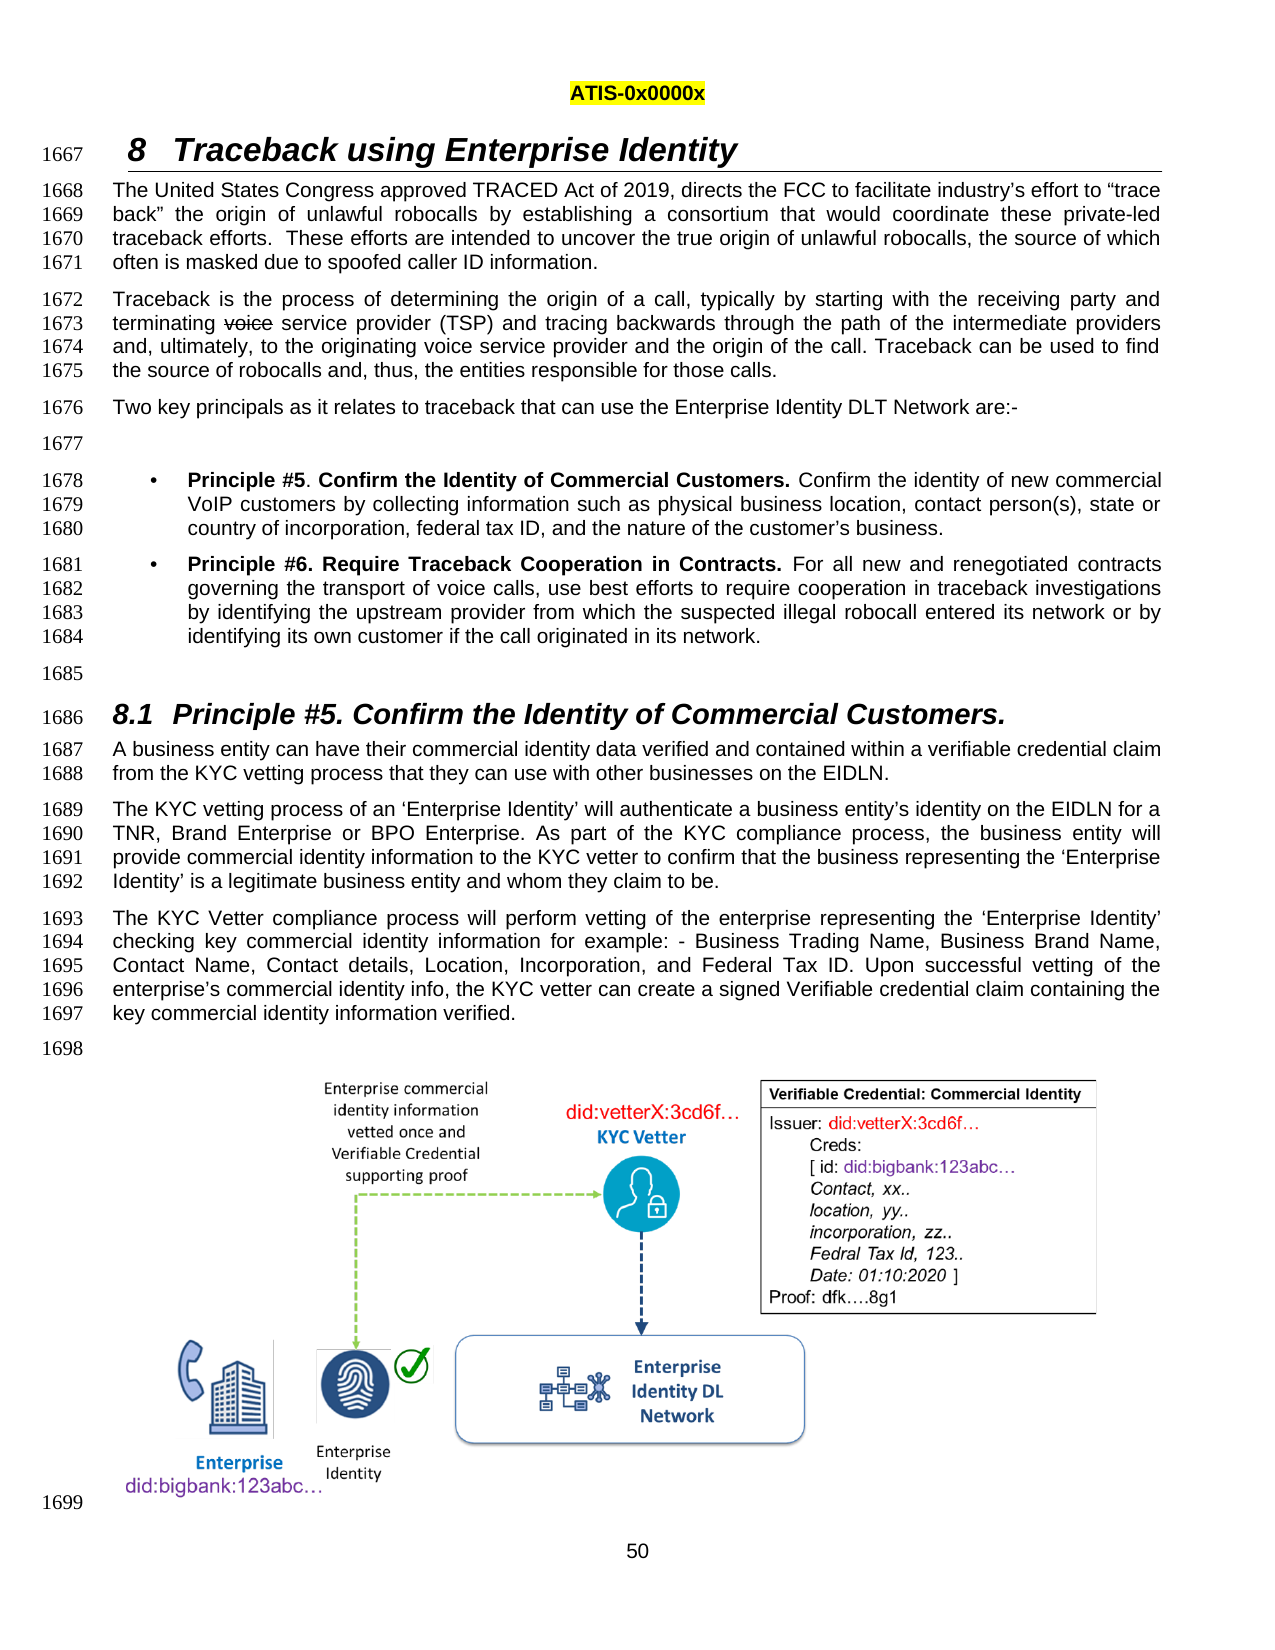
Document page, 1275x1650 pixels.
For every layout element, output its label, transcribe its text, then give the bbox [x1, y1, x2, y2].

subtitle Traceback using Enterprise Identity [127, 130, 1162, 172]
text The KYC Vetter compliance process will perform vetting of the enterprise representing the ‘Enterprise Identity’ checking key commercial identity information for example: - Business Trading Name, Business Brand Name, Contact Name, Contact details, Location, Incorporation, and Federal Tax ID. Upon successful vetting of the enterprise’s commercial identity info, the KYC vetter can create a signed Verifiable credential claim containing the key commercial identity information verified. [112, 905, 1162, 1025]
subtitle Principle #5. Confirm the Identity of Commercial Customers. [112, 697, 1162, 730]
list Principle #6. Require Traceback Cooperation in Contracts. For all new and renegotiated contracts governing the transport of voice calls, use best efforts to require cooperation in traceback investigations by identifying the upstream provider from which the suspected illegal robocall entered its network or by identifying its own customer if the call originated in its network. [150, 552, 1162, 648]
text Two key principals as it relates to traceback that can use the Enterprise Identity DLT Network are:- [112, 395, 1162, 419]
picture [112, 1071, 1097, 1510]
list Principle #5. Confirm the Identity of Commercial Customers. Confirm the identity of new commercial VoIP customers by collecting information such as physical business location, contact person(s), state or country of incorporation, federal tax ID, and the nature of the customer’s business. [150, 468, 1162, 539]
text The KYC vetting process of an ‘Enterprise Identity’ will authenticate a business entity’s identity on the EIDLN for a TNR, Brand Enterprise or BPO Enterprise. As part of the KYC compliance process, the business entity will provide commercial identity information to the KYC vetter to confirm that the business representing the ‘Enterprise Identity’ is a legitimate business entity and whom they claim to be. [112, 797, 1162, 893]
text Traceback is the process of determining the origin of a call, typically by starting with the receiving party and terminating voice service provider (TSP) and tracing backwards through the path of the intermediate providers and, ultimately, to the originating voice service provider and the origin of the call. Traceback can be used to find the source of robocalls and, thus, the entities responsible for those calls. [112, 286, 1162, 382]
text A business entity can have their commercial identity data verified and contained within a verifiable credential claim from the KYC vetting process that they can use with other businesses on the EIDLN. [112, 737, 1162, 784]
text The United States Congress approved TRACED Act of 2019, directs the FCC to facilitate industry’s effort to “trace back” the origin of unlawful robocalls by establishing a consortium that would coordinate these private-led traceback efforts. These efforts are intended to uncover the true origin of unlawful robocalls, the source of which often is masked due to spoofed caller ID information. [112, 178, 1162, 274]
